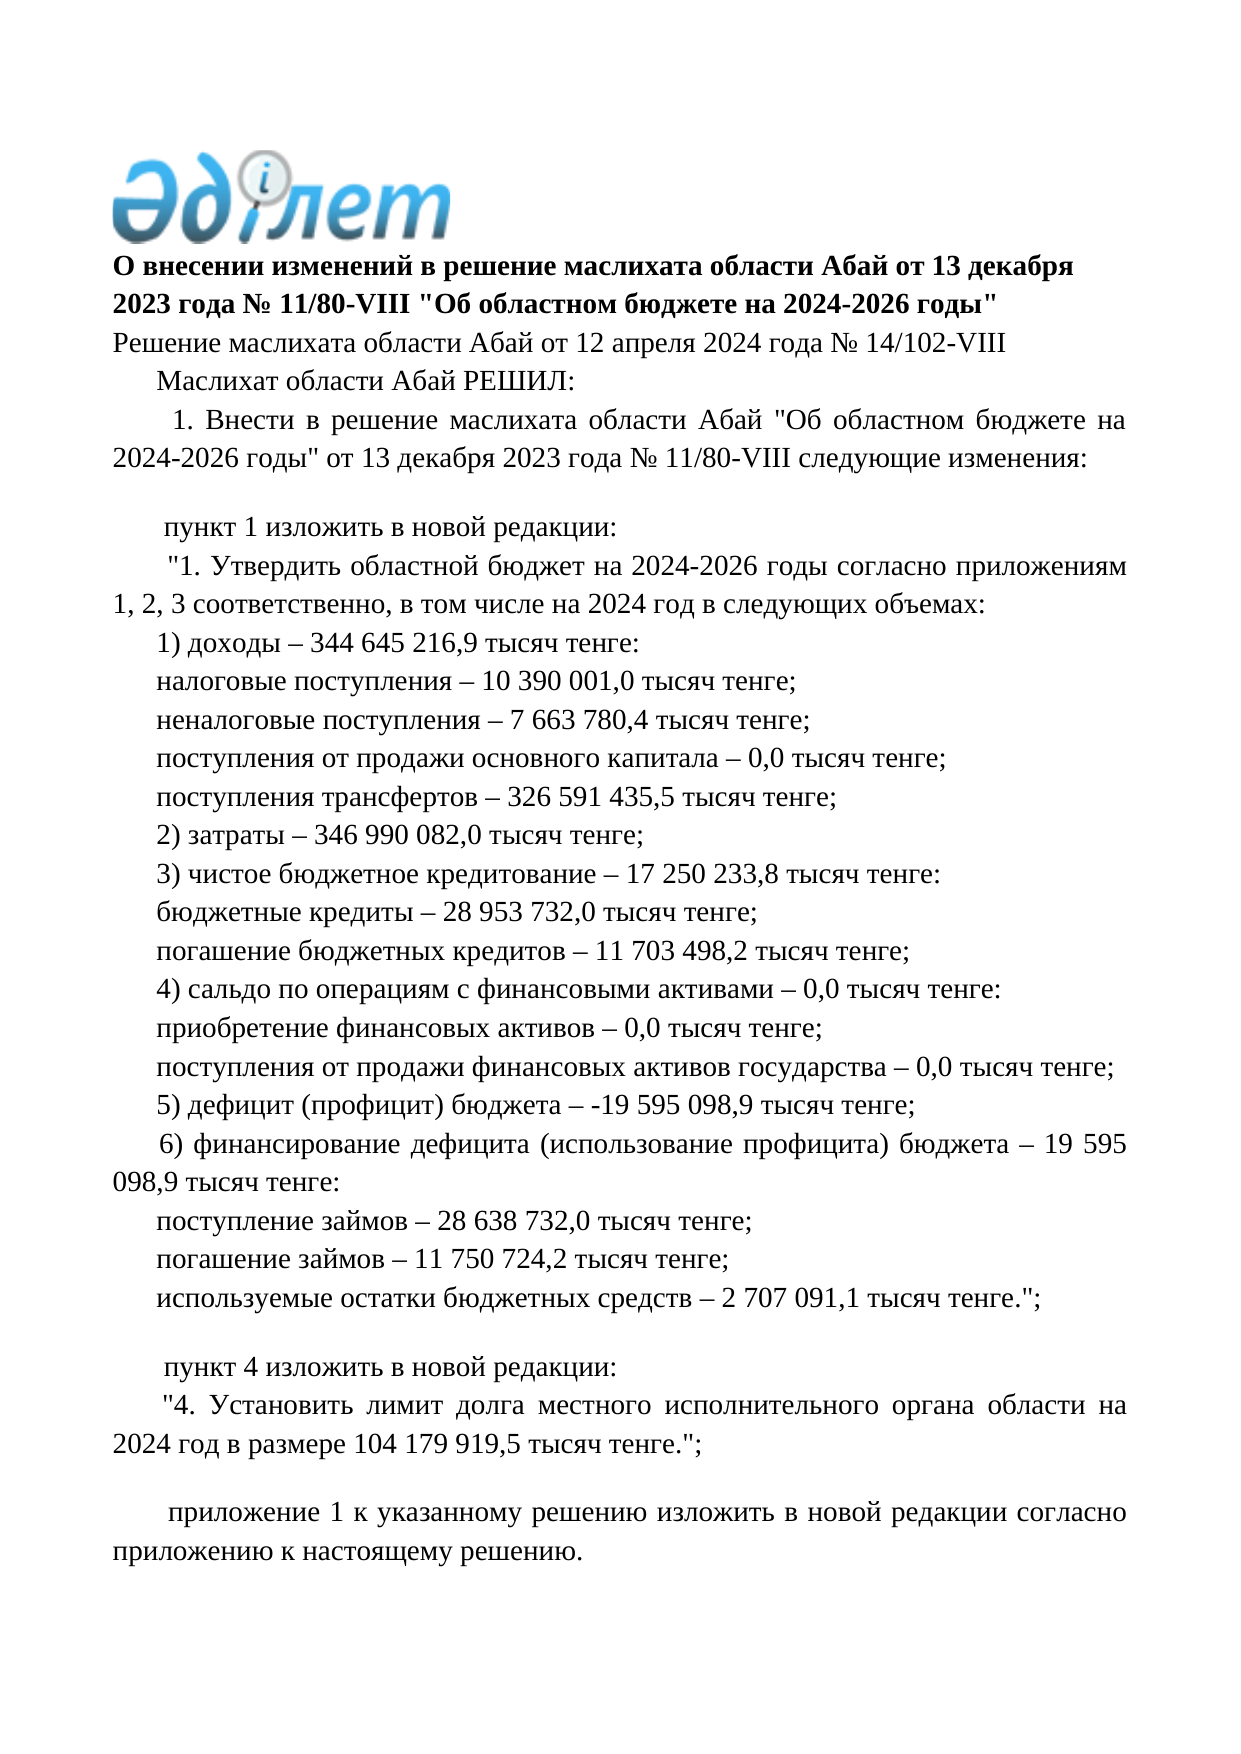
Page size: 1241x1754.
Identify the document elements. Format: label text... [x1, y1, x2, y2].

text приложение 1 к указанному решению изложить в новой редакции согласно приложению к настоящему решению. [112, 1494, 1128, 1567]
text 2) затраты – 346 990 082,0 тысяч тенге; [112, 817, 1128, 851]
text налоговые поступления – 10 390 001,0 тысяч тенге; [112, 663, 1128, 697]
text 1. Внести в решение маслихата области Абай "Об областном бюджете на 2024-2026 годы" от 13 декабря 2023 года № 11/80-VIІІ следующие изменения: [112, 402, 1128, 474]
text поступления от продажи основного капитала – 0,0 тысяч тенге; [112, 740, 1128, 774]
text поступления трансфертов – 326 591 435,5 тысяч тенге; [112, 779, 1128, 812]
text Решение маслихата области Абай от 12 апреля 2024 года № 14/102-VIII [112, 325, 1128, 358]
text погашение займов – 11 750 724,2 тысяч тенге; [112, 1241, 1128, 1275]
text "4. Установить лимит долга местного исполнительного органа области на 2024 год в размере 104 179 919,5 тысяч тенге."; [112, 1387, 1128, 1459]
text неналоговые поступления – 7 663 780,4 тысяч тенге; [112, 702, 1128, 735]
text 4) сальдо по операциям с финансовыми активами – 0,0 тысяч тенге: [112, 972, 1128, 1005]
text 6) финансирование дефицита (использование профицита) бюджета – 19 595 098,9 тысяч тенге: [112, 1126, 1128, 1198]
text приобретение финансовых активов – 0,0 тысяч тенге; [112, 1010, 1128, 1044]
text пункт 1 изложить в новой редакции: [112, 509, 1128, 543]
text Маслихат области Абай РЕШИЛ: [112, 363, 1128, 397]
text бюджетные кредиты – 28 953 732,0 тысяч тенге; [112, 894, 1128, 928]
text 1) доходы – 344 645 216,9 тысяч тенге: [112, 625, 1128, 658]
text 3) чистое бюджетное кредитование – 17 250 233,8 тысяч тенге: [112, 856, 1128, 889]
text О внесении изменений в решение маслихата области Абай от 13 декабря 2023 года № 11/80-VIІІ "Об областном бюджете на 2024-2026 годы" [112, 248, 1128, 320]
text "1. Утвердить областной бюджет на 2024-2026 годы согласно приложениям 1, 2, 3 соответственно, в том числе на 2024 год в следующих объемах: [112, 548, 1128, 620]
text 5) дефицит (профицит) бюджета – -19 595 098,9 тысяч тенге; [112, 1087, 1128, 1121]
text используемые остатки бюджетных средств – 2 707 091,1 тысяч тенге."; [112, 1280, 1128, 1313]
text погашение бюджетных кредитов – 11 703 498,2 тысяч тенге; [112, 933, 1128, 967]
picture [112, 150, 451, 244]
text пункт 4 изложить в новой редакции: [112, 1349, 1128, 1382]
text поступления от продажи финансовых активов государства – 0,0 тысяч тенге; [112, 1049, 1128, 1082]
text поступление займов – 28 638 732,0 тысяч тенге; [112, 1203, 1128, 1236]
